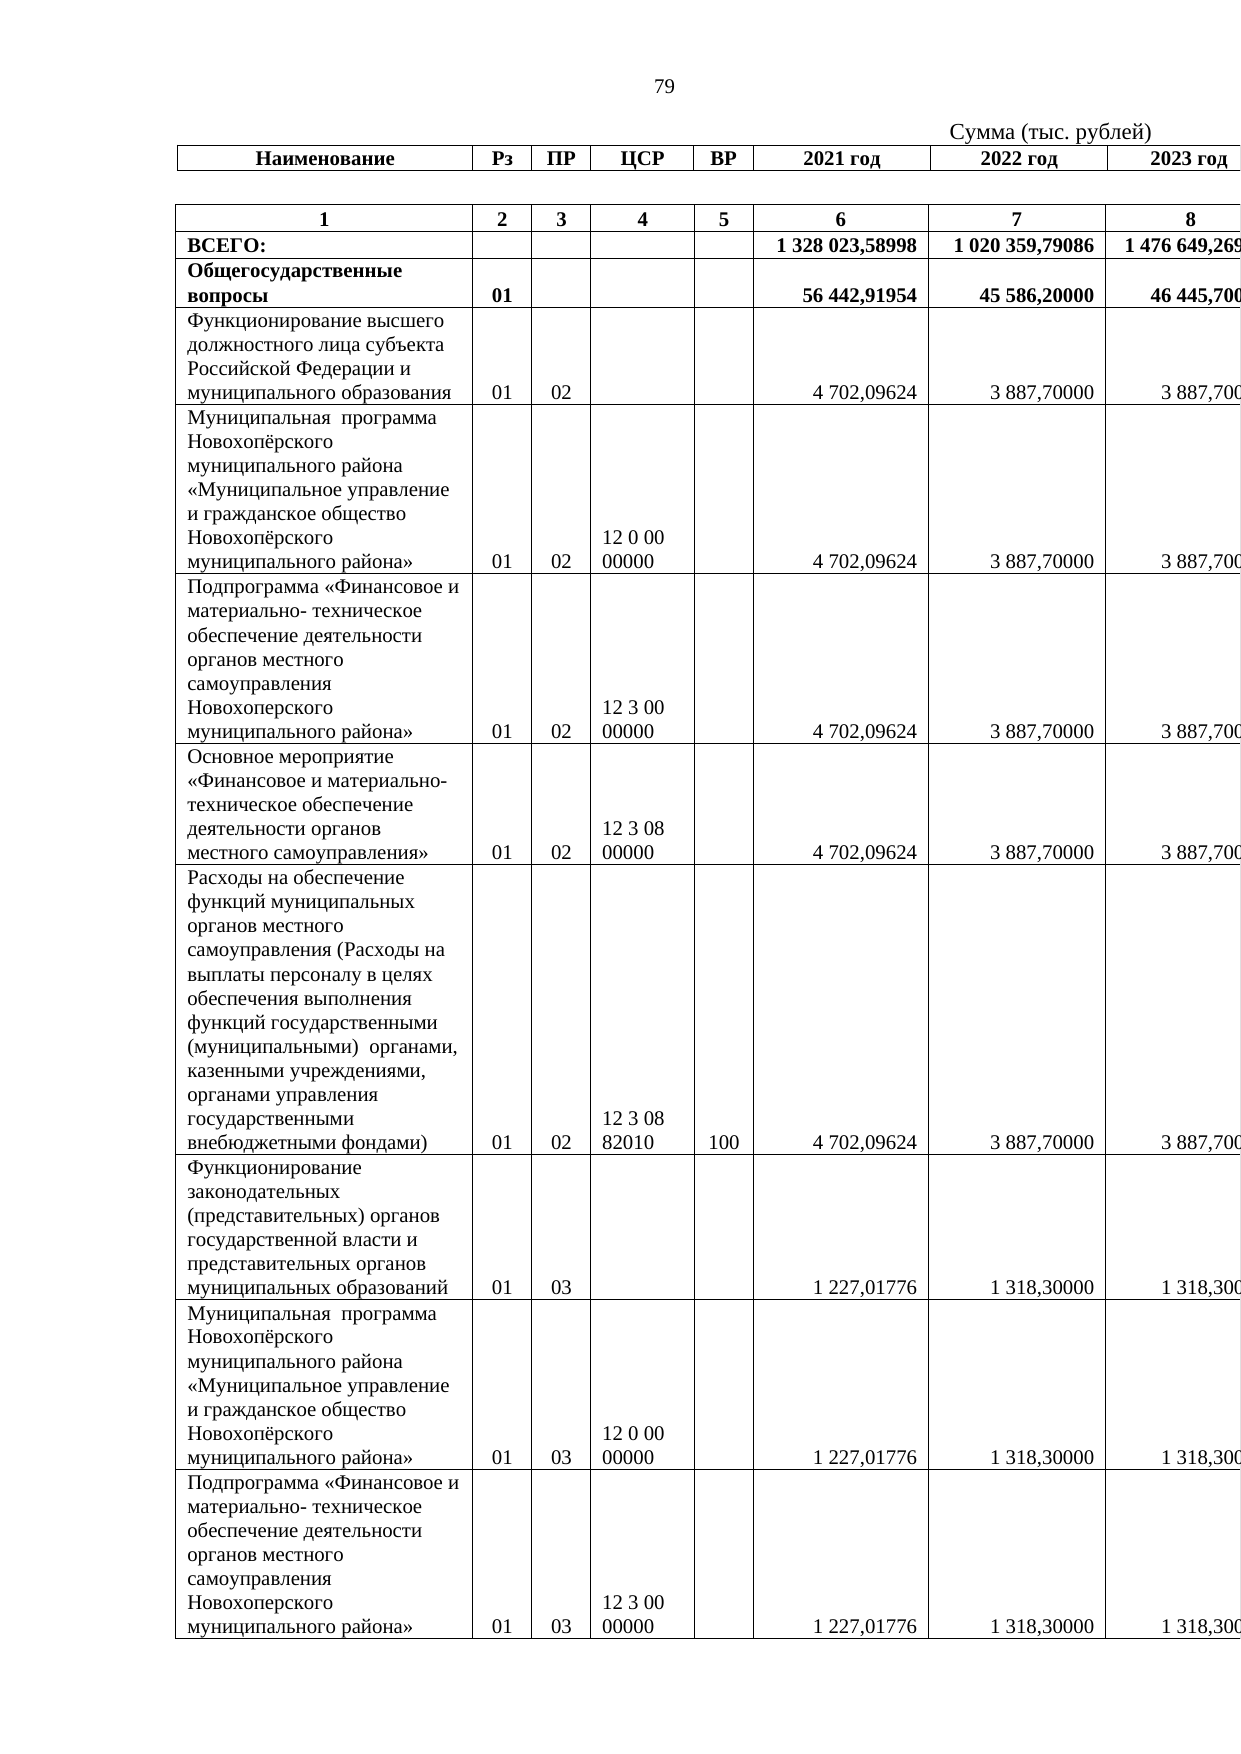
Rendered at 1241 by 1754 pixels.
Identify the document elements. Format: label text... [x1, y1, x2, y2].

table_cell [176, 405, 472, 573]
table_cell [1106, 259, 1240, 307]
text Сумма (тыс. рублей) [177, 118, 1152, 144]
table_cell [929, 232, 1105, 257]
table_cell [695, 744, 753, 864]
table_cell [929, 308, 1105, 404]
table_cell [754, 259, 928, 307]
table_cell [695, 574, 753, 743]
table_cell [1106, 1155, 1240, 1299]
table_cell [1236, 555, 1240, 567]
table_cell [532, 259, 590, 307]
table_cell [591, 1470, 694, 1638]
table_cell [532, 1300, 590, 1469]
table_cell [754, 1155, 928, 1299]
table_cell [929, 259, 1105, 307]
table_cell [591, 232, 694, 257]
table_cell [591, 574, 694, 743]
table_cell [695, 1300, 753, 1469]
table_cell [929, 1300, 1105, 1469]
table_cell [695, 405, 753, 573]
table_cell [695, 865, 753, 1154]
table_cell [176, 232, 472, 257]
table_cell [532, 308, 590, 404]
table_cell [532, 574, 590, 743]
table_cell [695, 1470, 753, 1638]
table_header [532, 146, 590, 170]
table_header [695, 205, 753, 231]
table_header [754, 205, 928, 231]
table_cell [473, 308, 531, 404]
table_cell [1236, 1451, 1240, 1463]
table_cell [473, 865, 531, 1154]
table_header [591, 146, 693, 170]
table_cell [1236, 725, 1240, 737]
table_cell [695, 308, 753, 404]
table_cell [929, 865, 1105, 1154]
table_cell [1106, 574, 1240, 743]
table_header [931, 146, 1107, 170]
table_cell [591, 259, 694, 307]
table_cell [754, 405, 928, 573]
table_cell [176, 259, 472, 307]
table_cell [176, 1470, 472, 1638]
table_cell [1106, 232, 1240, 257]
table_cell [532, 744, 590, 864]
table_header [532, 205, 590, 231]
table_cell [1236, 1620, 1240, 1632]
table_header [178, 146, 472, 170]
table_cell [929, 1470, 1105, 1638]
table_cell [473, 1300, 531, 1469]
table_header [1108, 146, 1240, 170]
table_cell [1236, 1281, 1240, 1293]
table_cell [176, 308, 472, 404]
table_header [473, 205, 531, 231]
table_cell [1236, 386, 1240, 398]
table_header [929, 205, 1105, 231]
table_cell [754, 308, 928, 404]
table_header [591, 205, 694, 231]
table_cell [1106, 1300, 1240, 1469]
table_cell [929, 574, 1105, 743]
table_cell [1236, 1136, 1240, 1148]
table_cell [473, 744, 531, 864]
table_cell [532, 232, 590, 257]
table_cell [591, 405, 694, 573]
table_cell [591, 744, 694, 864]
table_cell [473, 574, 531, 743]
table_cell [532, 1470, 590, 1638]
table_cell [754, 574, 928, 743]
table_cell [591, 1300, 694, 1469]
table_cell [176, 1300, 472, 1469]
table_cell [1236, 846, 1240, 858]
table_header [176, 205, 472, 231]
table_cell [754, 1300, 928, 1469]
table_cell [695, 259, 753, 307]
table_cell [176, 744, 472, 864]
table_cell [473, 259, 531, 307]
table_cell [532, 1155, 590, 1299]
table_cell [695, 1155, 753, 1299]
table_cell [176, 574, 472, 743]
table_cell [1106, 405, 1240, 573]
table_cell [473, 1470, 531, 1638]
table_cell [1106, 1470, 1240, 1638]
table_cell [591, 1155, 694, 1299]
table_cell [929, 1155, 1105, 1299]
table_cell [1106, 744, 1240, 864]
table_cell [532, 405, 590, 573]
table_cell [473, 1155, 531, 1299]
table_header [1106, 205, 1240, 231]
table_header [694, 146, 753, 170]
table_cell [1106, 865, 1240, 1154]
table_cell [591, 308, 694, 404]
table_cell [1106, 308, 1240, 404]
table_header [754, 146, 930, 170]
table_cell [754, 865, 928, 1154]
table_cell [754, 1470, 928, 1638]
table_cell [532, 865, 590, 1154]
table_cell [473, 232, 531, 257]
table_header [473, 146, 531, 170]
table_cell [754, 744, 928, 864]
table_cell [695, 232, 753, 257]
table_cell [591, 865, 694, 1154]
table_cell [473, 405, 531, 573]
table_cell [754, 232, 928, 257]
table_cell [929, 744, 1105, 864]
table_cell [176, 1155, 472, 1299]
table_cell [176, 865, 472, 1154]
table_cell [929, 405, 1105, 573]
